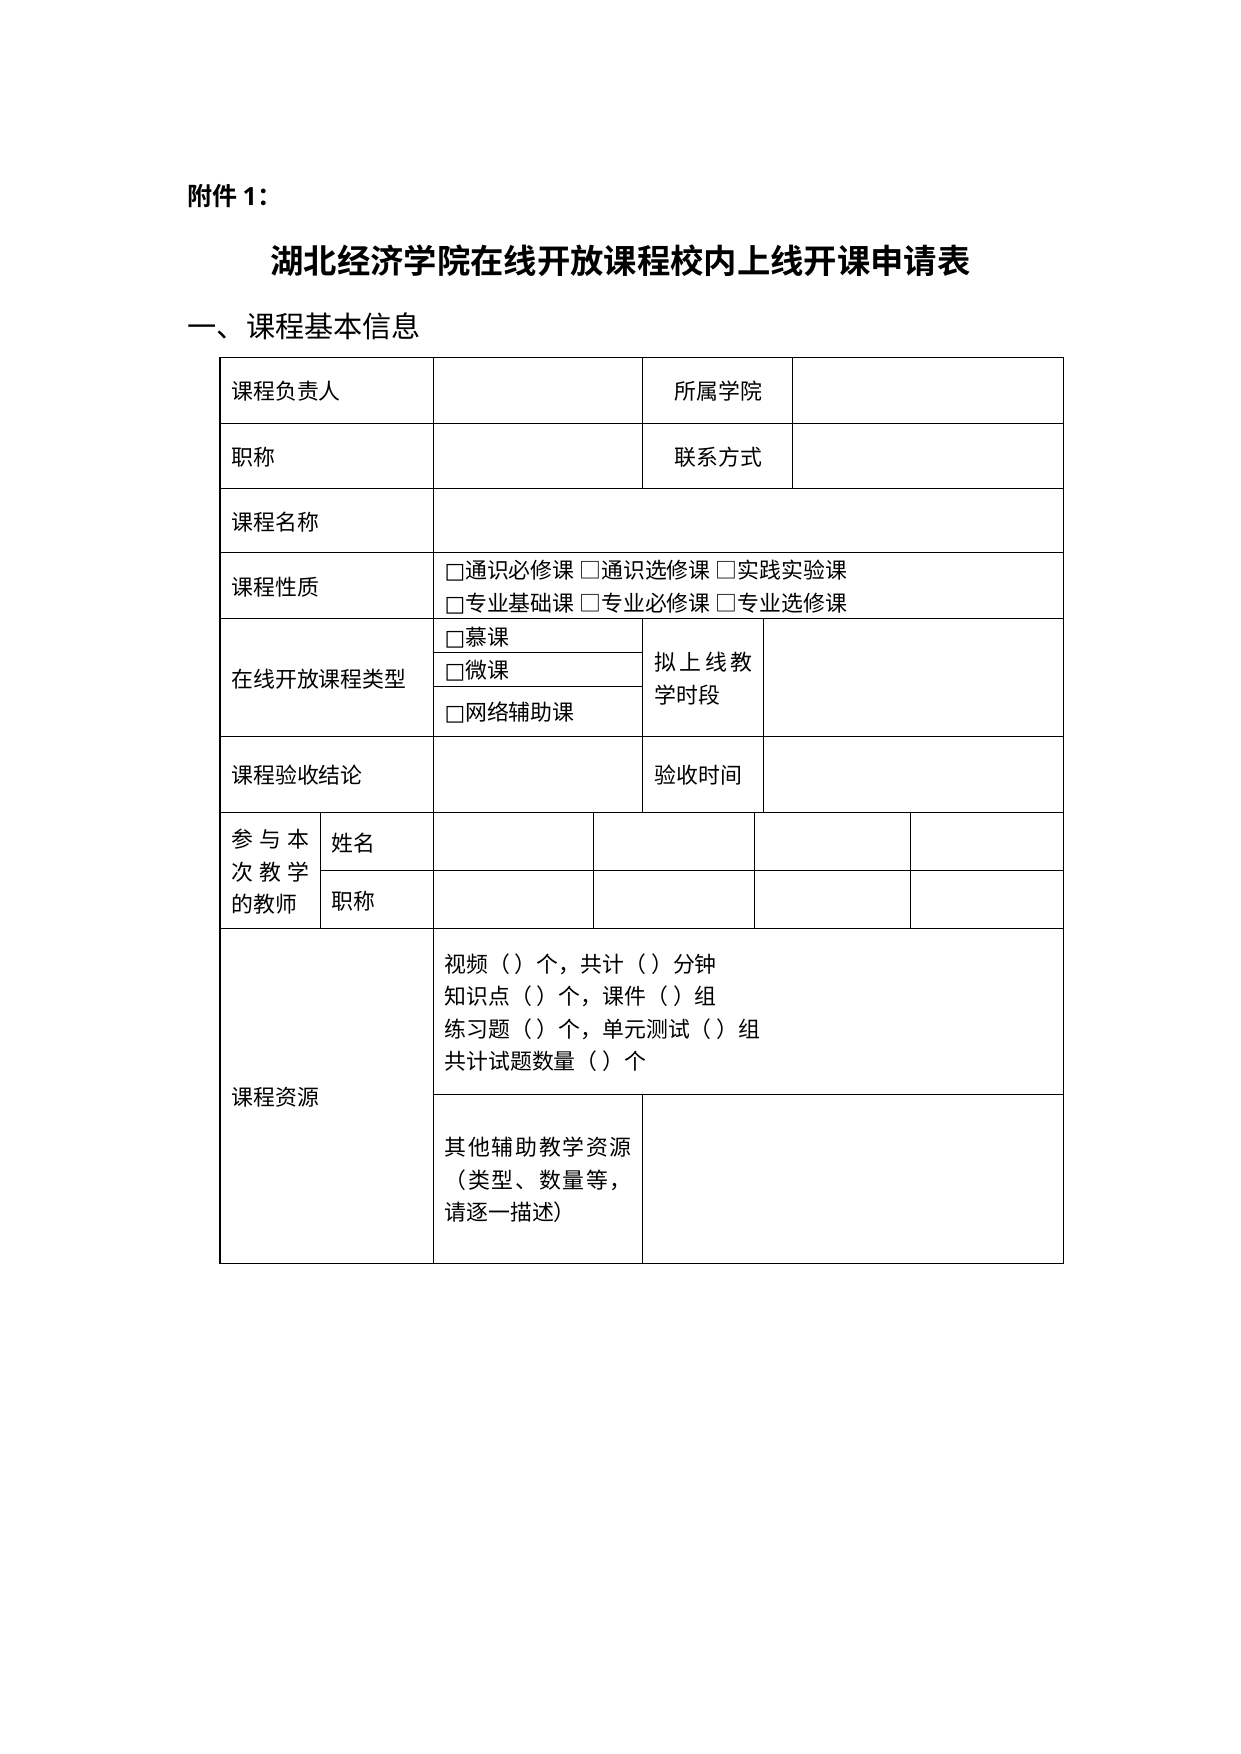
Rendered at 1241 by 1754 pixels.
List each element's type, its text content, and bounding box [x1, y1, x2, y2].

table_cell □慕课 [434, 619, 642, 652]
table_cell 课程验收结论 [221, 737, 433, 812]
table_cell [793, 424, 1063, 488]
table_cell 职称 [321, 871, 433, 928]
table_cell [764, 619, 1063, 736]
table_cell □通识必修课 □通识选修课 □实践实验课 □专业基础课 □专业必修课 □专业选修课 [434, 553, 1063, 618]
table_cell [434, 424, 642, 488]
table_cell 其他辅助教学资源（类型、数量等，请逐一描述） [434, 1095, 642, 1263]
table_header 所属学院 [643, 358, 792, 422]
table_cell 拟上线教学时段 [643, 619, 763, 736]
table_cell 视频（ ）个，共计（ ）分钟 知识点（ ）个，课件（ ）组 练习题（ ）个，单元测试（ ）组 共计试题数量（ ）个 [434, 929, 1063, 1094]
table_cell 课程资源 [221, 929, 433, 1263]
text 湖北经济学院在线开放课程校内上线开课申请表 [187, 227, 1053, 292]
table_header 课程负责人 [221, 358, 433, 422]
table_cell 课程名称 [221, 489, 433, 552]
list 一、课程基本信息 [187, 292, 1053, 357]
table_cell [594, 871, 754, 928]
table_cell 联系方式 [643, 424, 792, 488]
table_cell [434, 489, 1063, 552]
table_cell 课程性质 [221, 553, 433, 618]
table_header [793, 358, 1063, 422]
table_header [434, 358, 642, 422]
table_cell [434, 871, 593, 928]
text 附件1： [187, 162, 1053, 227]
table_cell [911, 813, 1063, 870]
table_cell [764, 737, 1063, 812]
table_cell 验收时间 [643, 737, 763, 812]
table_cell 参与本次教学的教师 [221, 813, 320, 928]
table_cell 姓名 [321, 813, 433, 870]
table_cell □网络辅助课 [434, 687, 642, 736]
table_cell □微课 [434, 653, 642, 686]
table_cell [911, 871, 1063, 928]
table_cell [643, 1095, 1063, 1263]
table_cell [434, 813, 593, 870]
table_cell [594, 813, 754, 870]
table_cell [755, 871, 910, 928]
table_cell 职称 [221, 424, 433, 488]
table_cell [434, 737, 642, 812]
table_cell [755, 813, 910, 870]
table_cell 在线开放课程类型 [221, 619, 433, 736]
